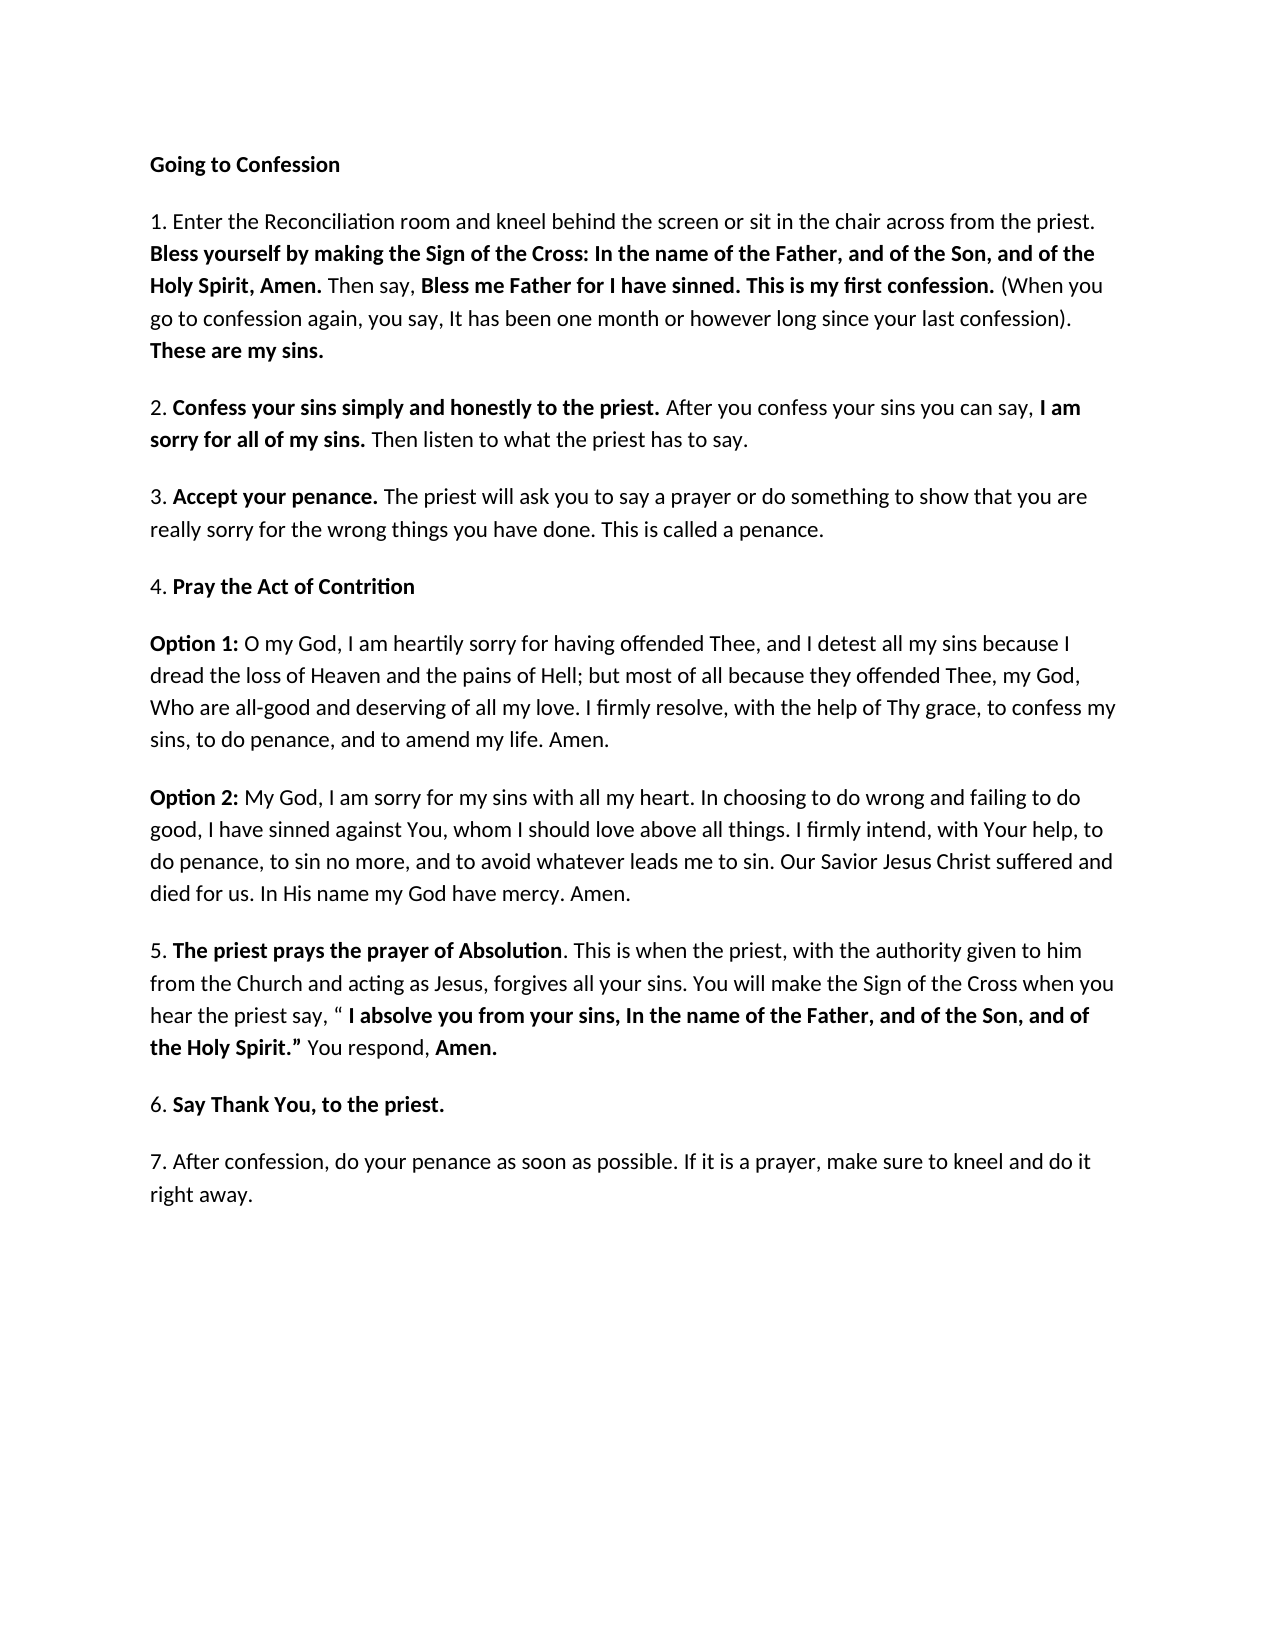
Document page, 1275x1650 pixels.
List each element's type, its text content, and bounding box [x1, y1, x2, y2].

text 6. Say Thank You, to the priest. [150, 1090, 1125, 1118]
text Going to Confession [150, 150, 1125, 178]
text 2. Confess your sins simply and honestly to the priest. After you confess your sins you can say, I am sorry for all of my sins. Then listen to what the priest has to say. [150, 393, 1125, 453]
text 3. Accept your penance. The priest will ask you to say a prayer or do something to show that you are really sorry for the wrong things you have done. This is called a penance. [150, 482, 1125, 543]
text 7. After confession, do your penance as soon as possible. If it is a prayer, make sure to kneel and do it right away. [150, 1147, 1125, 1208]
text Option 2: My God, I am sorry for my sins with all my heart. In choosing to do wrong and failing to do good, I have sinned against You, whom I should love above all things. I firmly intend, with Your help, to do penance, to sin no more, and to avoid whatever leads me to sin. Our Savior Jesus Christ suffered and died for us. In His name my God have mercy. Amen. [150, 783, 1125, 907]
text 5. The priest prays the prayer of Absolution. This is when the priest, with the authority given to him from the Church and acting as Jesus, forgives all your sins. You will make the Sign of the Cross when you hear the priest say, “ I absolve you from your sins, In the name of the Father, and of the Son, and of the Holy Spirit.” You respond, Amen. [150, 937, 1125, 1061]
text Option 1: O my God, I am heartily sorry for having offended Thee, and I detest all my sins because I dread the loss of Heaven and the pains of Hell; but most of all because they offended Thee, my God, Who are all-good and deserving of all my love. I firmly resolve, with the help of Thy grace, to confess my sins, to do penance, and to amend my life. Amen. [150, 629, 1125, 754]
text 4. Pray the Act of Contrition [150, 572, 1125, 600]
text 1. Enter the Reconciliation room and kneel behind the screen or sit in the chair across from the priest. Bless yourself by making the Sign of the Cross: In the name of the Father, and of the Son, and of the Holy Spirit, Amen. Then say, Bless me Father for I have sinned. This is my first confession. (When you go to confession again, you say, It has been one month or however long since your last confession). These are my sins. [150, 207, 1125, 364]
